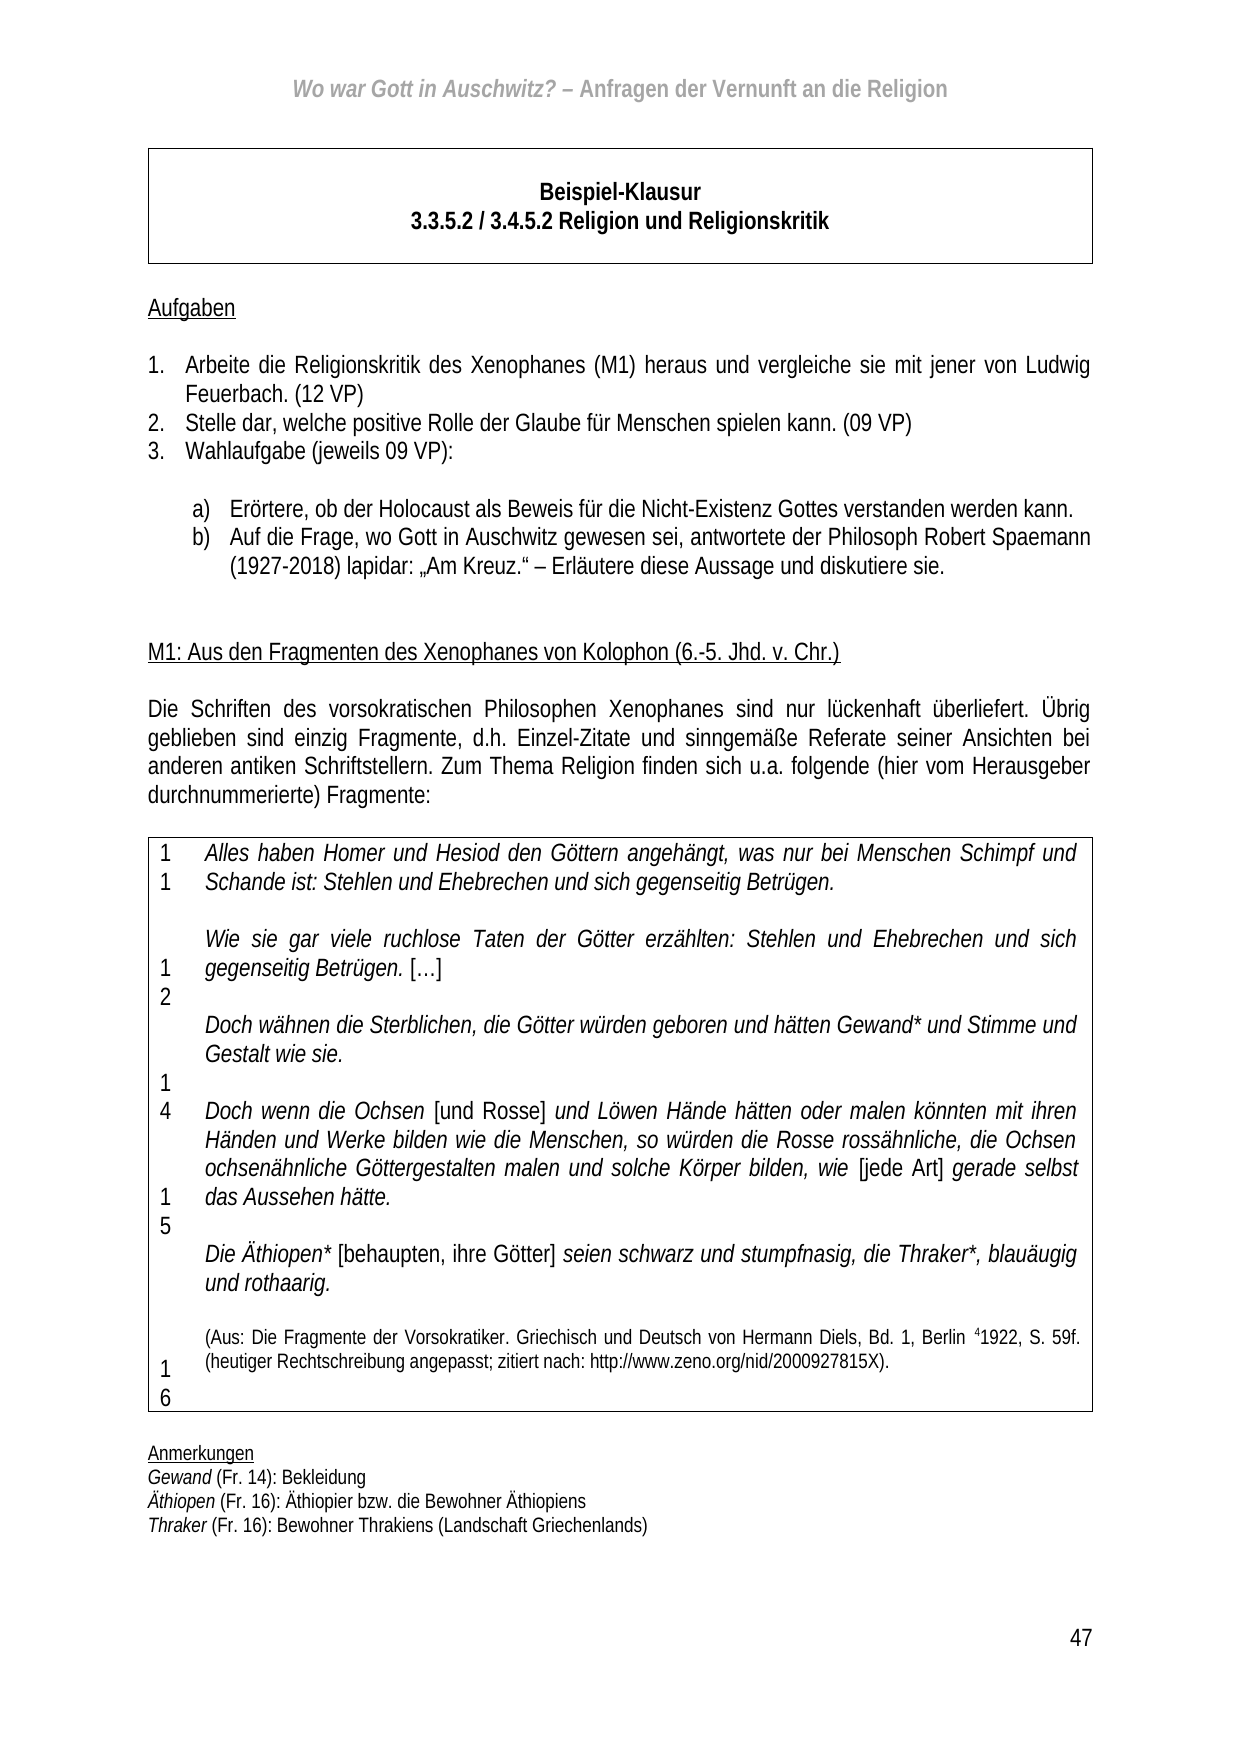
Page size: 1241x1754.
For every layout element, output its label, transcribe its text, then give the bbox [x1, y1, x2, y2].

list Arbeite die Religionskritik des Xenophanes (M1) heraus und vergleiche sie mit jener von Ludwig Feuerbach. (12 VP) [148, 350, 1092, 408]
table_header 11 12 14 15 16 [149, 838, 193, 1411]
list Erörtere, ob der Holocaust als Beweis für die Nicht-Existenz Gottes verstanden werden kann. [192, 493, 1092, 522]
text Thraker (Fr. 16): Bewohner Thrakiens (Landschaft Griechenlands) [148, 1513, 1092, 1537]
table_header Alles haben Homer und Hesiod den Göttern angehängt, was nur bei Menschen Schimpf und Schande ist: Stehlen und Ehebrechen und sich gegenseitig Betrügen. Wie sie gar viele ruchlose Taten der Götter erzählten: Stehlen und Ehebrechen und sich gegenseitig Betrügen. […] Doch wähnen die Sterblichen, die Götter würden geboren und hätten Gewand* und Stimme und Gestalt wie sie. Doch wenn die Ochsen [und Rosse] und Löwen Hände hätten oder malen könnten mit ihren Händen und Werke bilden wie die Menschen, so würden die Rosse rossähnliche, die Ochsen ochsenähnliche Göttergestalten malen und solche Körper bilden, wie [jede Art] gerade selbst das Aussehen hätte. Die Äthiopen* [behaupten, ihre Götter] seien schwarz und stumpfnasig, die Thraker*, blauäugig und rothaarig. (Aus: Die Fragmente der Vorsokratiker. Griechisch und Deutsch von Hermann Diels, Bd. 1, Berlin 41922, S. 59f. (heutiger Rechtschreibung angepasst; zitiert nach: http://www.zeno.org/nid/2000927815X). [194, 838, 1092, 1411]
list Stelle dar, welche positive Rolle der Glaube für Menschen spielen kann. (09 VP) [148, 408, 1092, 436]
text Gewand (Fr. 14): Bekleidung [148, 1465, 1092, 1489]
text Anmerkungen [148, 1441, 1092, 1465]
text Die Schriften des vorsokratischen Philosophen Xenophanes sind nur lückenhaft überliefert. Übrig geblieben sind einzig Fragmente, d.h. Einzel-Zitate und sinngemäße Referate seiner Ansichten bei anderen antiken Schriftstellern. Zum Thema Religion finden sich u.a. folgende (hier vom Herausgeber durchnummerierte) Fragmente: [148, 694, 1092, 809]
list Wahlaufgabe (jeweils 09 VP): [148, 436, 1092, 465]
text Aufgaben [148, 293, 1092, 322]
text Äthiopen (Fr. 16): Äthiopier bzw. die Bewohner Äthiopiens [148, 1489, 1092, 1513]
text M1: Aus den Fragmenten des Xenophanes von Kolophon (6.-5. Jhd. v. Chr.) [148, 637, 1092, 665]
list Auf die Frage, wo Gott in Auschwitz gewesen sei, antwortete der Philosoph Robert Spaemann (1927-2018) lapidar: „Am Kreuz.“ – Erläutere diese Aussage und diskutiere sie. [192, 522, 1092, 579]
table_header Beispiel-Klausur 3.3.5.2 / 3.4.5.2 Religion und Religionskritik [149, 149, 1092, 263]
